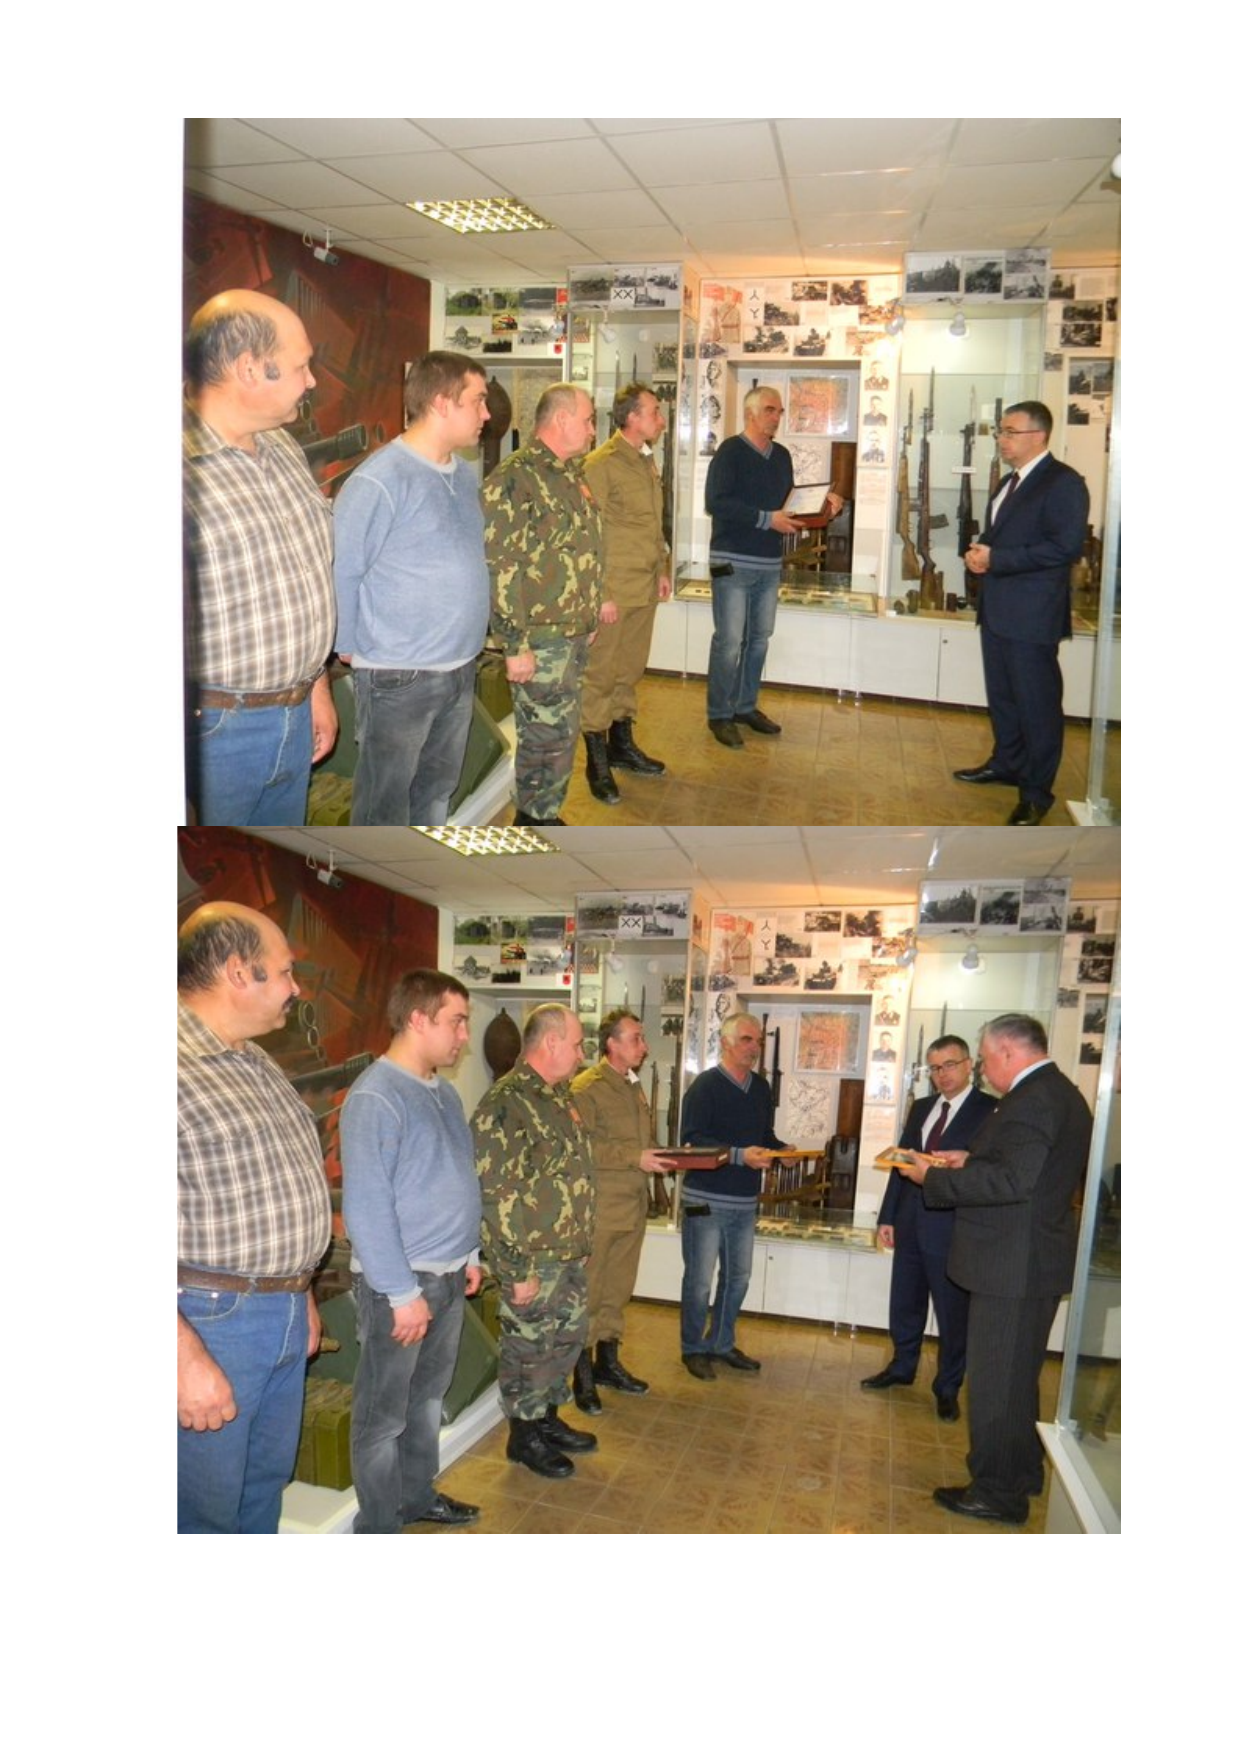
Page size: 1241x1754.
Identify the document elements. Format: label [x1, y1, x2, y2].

picture [177, 118, 1121, 1534]
